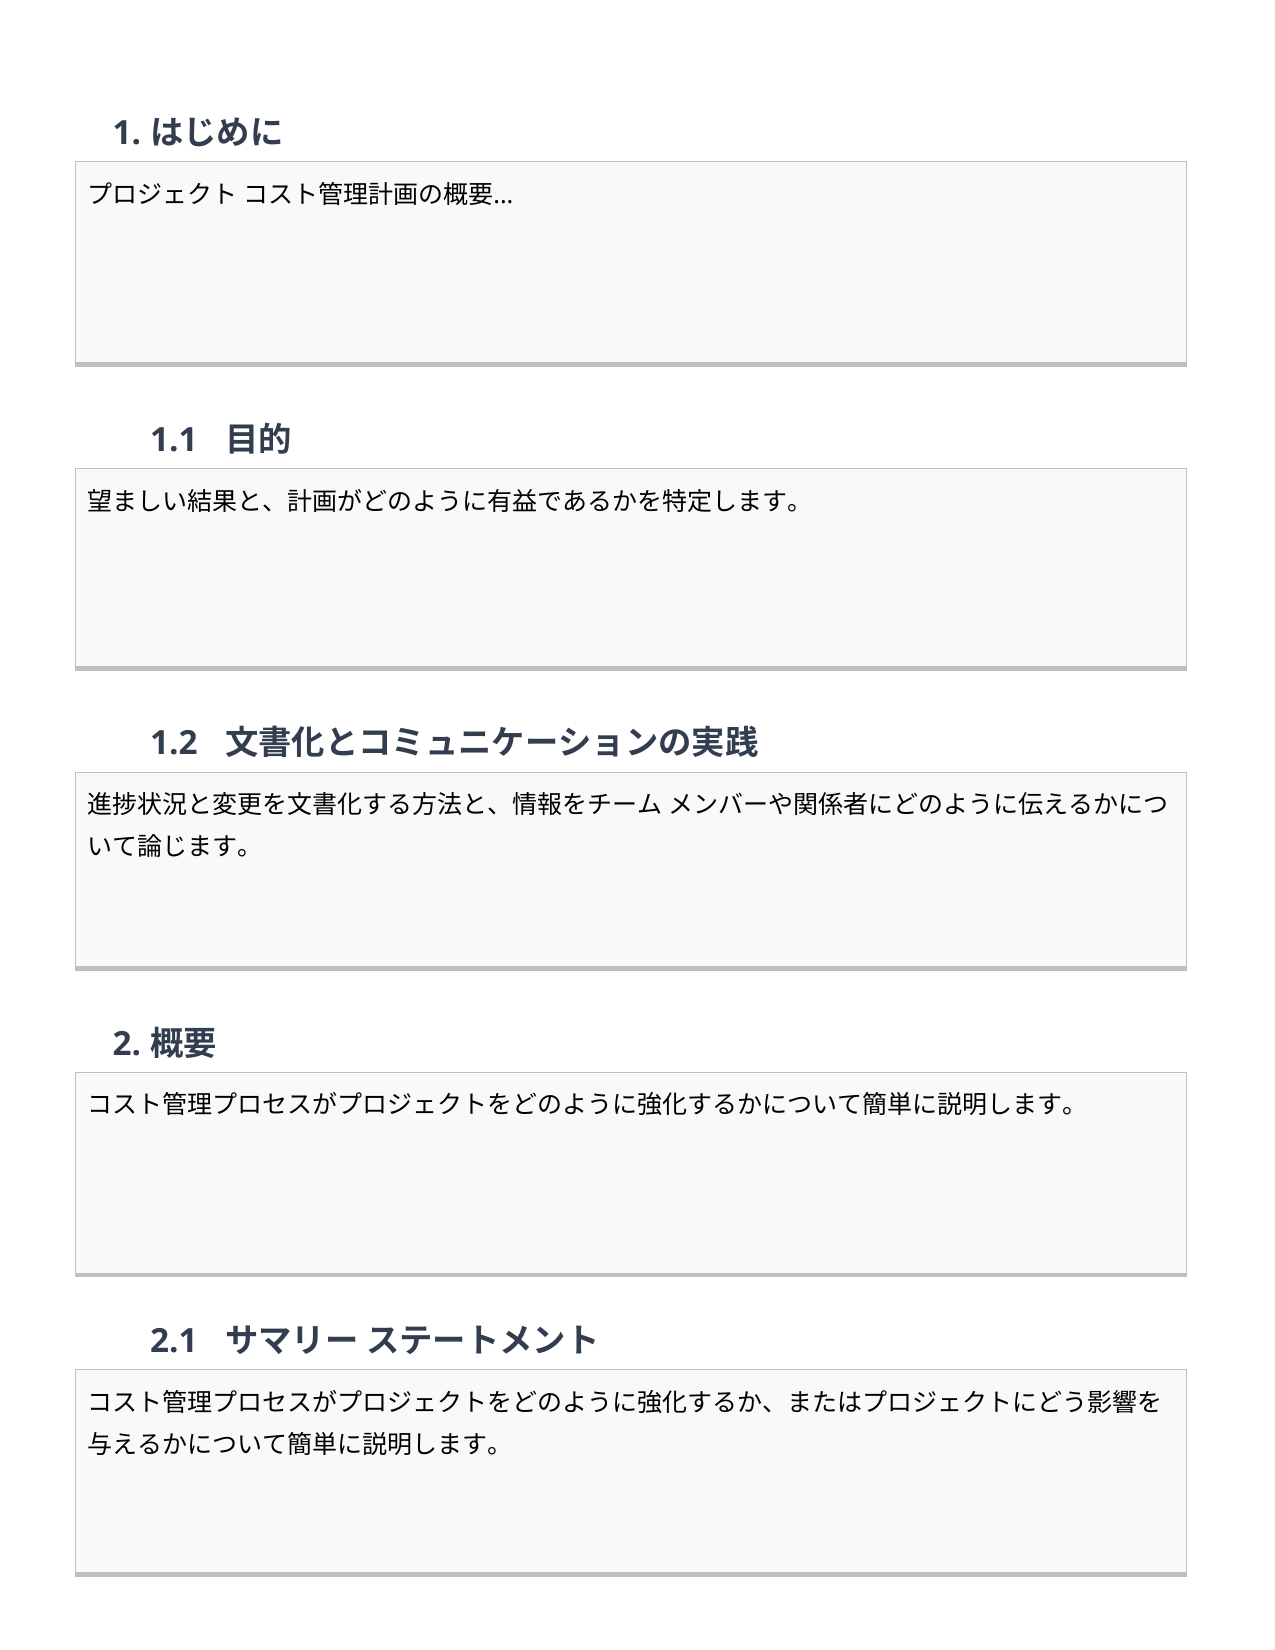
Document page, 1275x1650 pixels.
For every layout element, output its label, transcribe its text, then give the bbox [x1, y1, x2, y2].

table_header プロジェクト コスト管理計画の概要... [76, 162, 1186, 362]
list サマリー ステートメント [150, 1314, 1200, 1362]
list はじめに [112, 106, 1200, 154]
list 目的 [150, 412, 1200, 461]
table_header コスト管理プロセスがプロジェクトをどのように強化するか、またはプロジェクトにどう影響を与えるかについて簡単に説明します。 [76, 1370, 1186, 1572]
list 概要 [112, 1016, 1200, 1065]
table_header コスト管理プロセスがプロジェクトをどのように強化するかについて簡単に説明します。 [76, 1073, 1186, 1273]
table_header 望ましい結果と、計画がどのように有益であるかを特定します。 [76, 469, 1186, 666]
table_header 進捗状況と変更を文書化する方法と、情報をチーム メンバーや関係者にどのように伝えるかについて論じます。 [76, 773, 1186, 966]
list 文書化とコミュニケーションの実践 [150, 716, 1200, 764]
